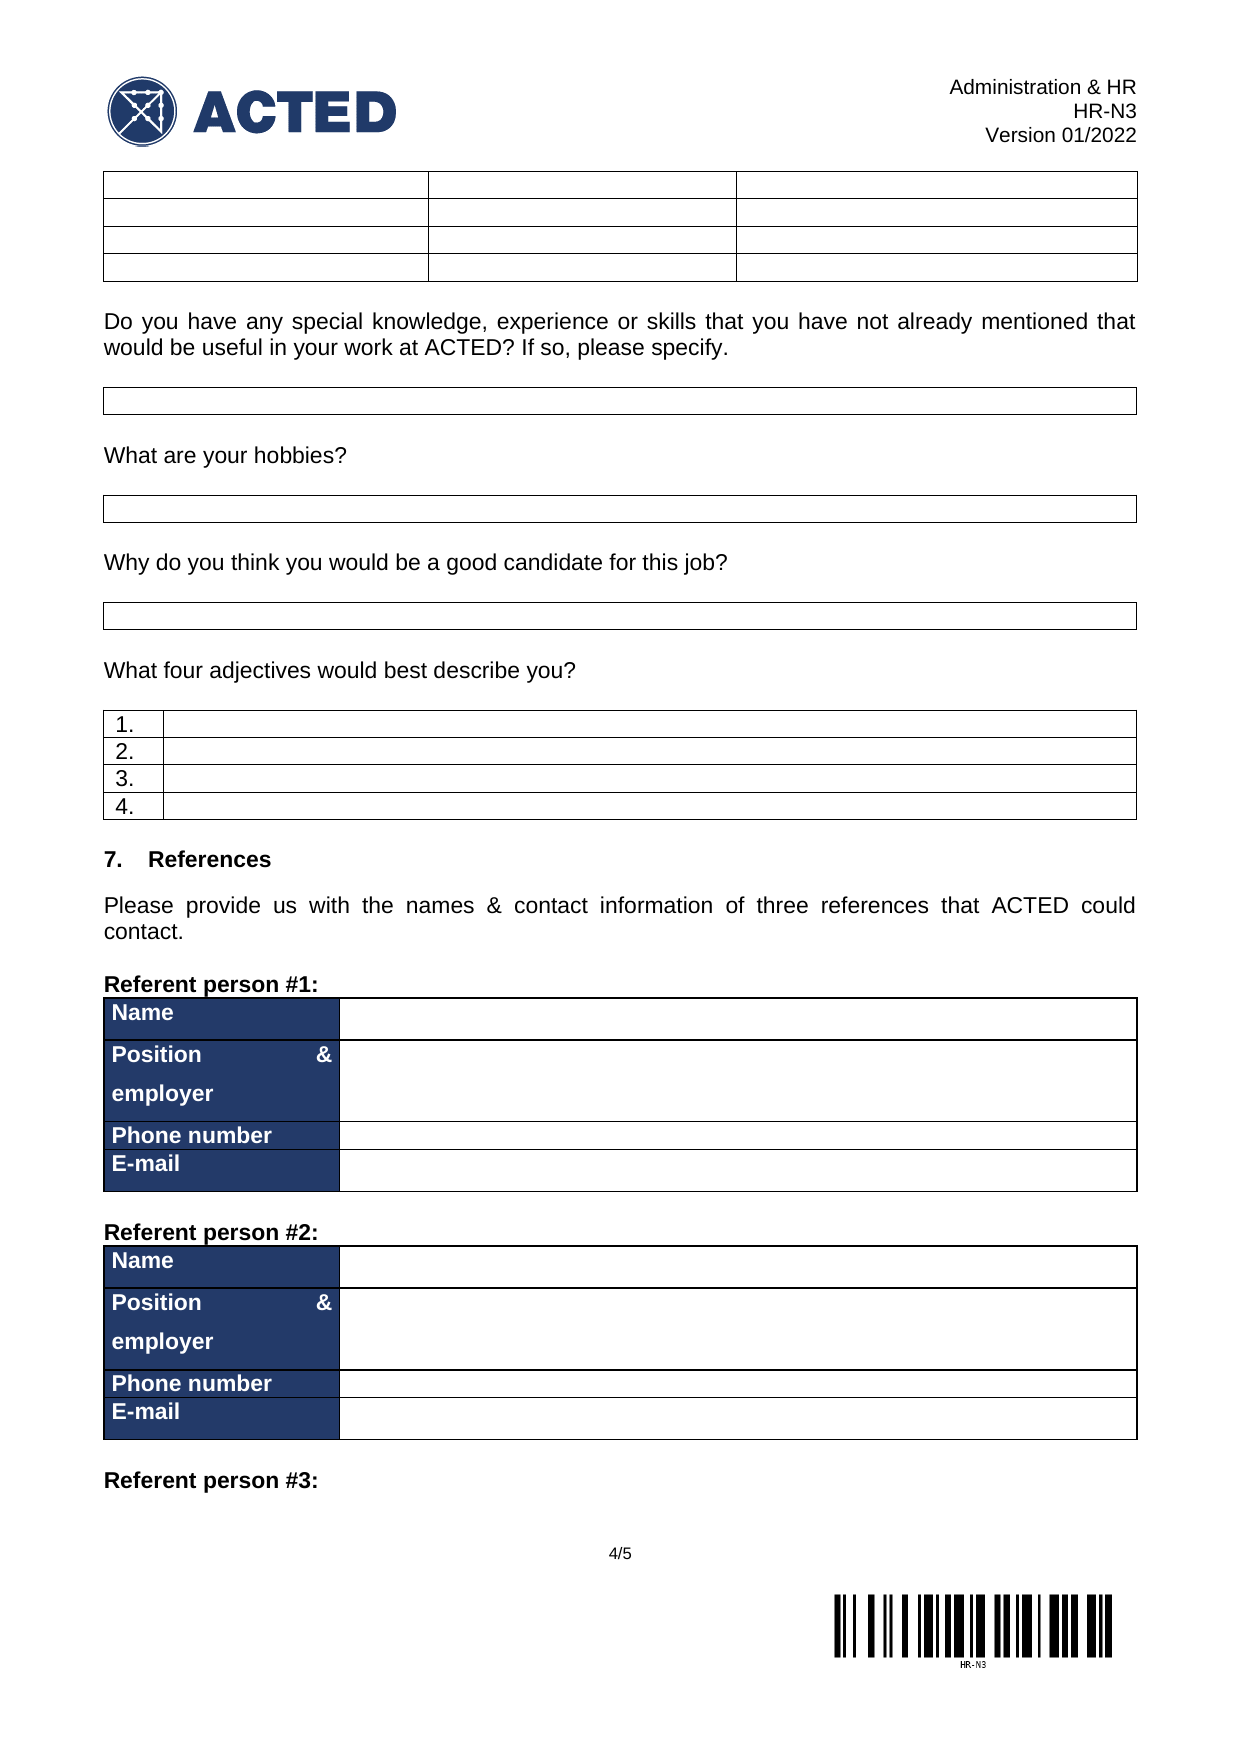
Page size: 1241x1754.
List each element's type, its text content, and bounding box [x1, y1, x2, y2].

table_cell Phone number [105, 1122, 339, 1149]
table_cell [340, 1122, 1136, 1149]
text Please provide us with the names & contact information of three references that ACTED could contact. [103, 892, 1137, 944]
table_cell [737, 227, 1137, 253]
table_cell [164, 793, 1136, 819]
table_cell [104, 227, 428, 253]
subtitle References [103, 846, 1137, 873]
table_cell 3. [104, 765, 163, 792]
text Why do you think you would be a good candidate for this job? [103, 549, 1137, 576]
table_header Name [105, 999, 339, 1039]
table_header [164, 711, 1136, 737]
text Do you have any special knowledge, experience or skills that you have not already mentioned that would be useful in your work at ACTED? If so, please specify. [103, 308, 1137, 361]
text What are your hobbies? [103, 442, 1137, 468]
table_header [104, 496, 1136, 522]
table_cell [429, 227, 736, 253]
table_cell [429, 199, 736, 226]
table_cell [429, 254, 736, 281]
table_cell [340, 1289, 1136, 1369]
table_cell 2. [104, 738, 163, 764]
table_cell E-mail [105, 1150, 339, 1191]
table_cell [164, 765, 1136, 792]
table_cell 4. [104, 793, 163, 819]
picture [808, 1586, 1137, 1679]
table_cell E-mail [105, 1398, 339, 1439]
table_header [340, 1247, 1136, 1287]
table_header [104, 388, 1136, 414]
table_cell [104, 199, 428, 226]
table_cell [737, 199, 1137, 226]
table_header [104, 603, 1136, 629]
table_cell [164, 738, 1136, 764]
table_cell [340, 1398, 1136, 1439]
text Referent person #2: [103, 1219, 1137, 1245]
text Referent person #3: [103, 1467, 1137, 1493]
table_cell [737, 254, 1137, 281]
text What four adjectives would best describe you? [103, 657, 1137, 683]
table_header [340, 999, 1136, 1039]
table_cell [104, 172, 428, 198]
table_header Name [105, 1247, 339, 1287]
table_cell [104, 254, 428, 281]
table_cell [340, 1371, 1136, 1397]
text Referent person #1: [103, 971, 1137, 997]
table_cell [737, 172, 1137, 198]
picture [103, 75, 404, 147]
table_header 1. [104, 711, 163, 737]
table_cell [340, 1150, 1136, 1191]
table_cell Position & employer [105, 1041, 339, 1121]
table_cell [429, 172, 736, 198]
table_cell Position & employer [105, 1289, 339, 1369]
table_cell [340, 1041, 1136, 1121]
table_cell Phone number [105, 1371, 339, 1397]
